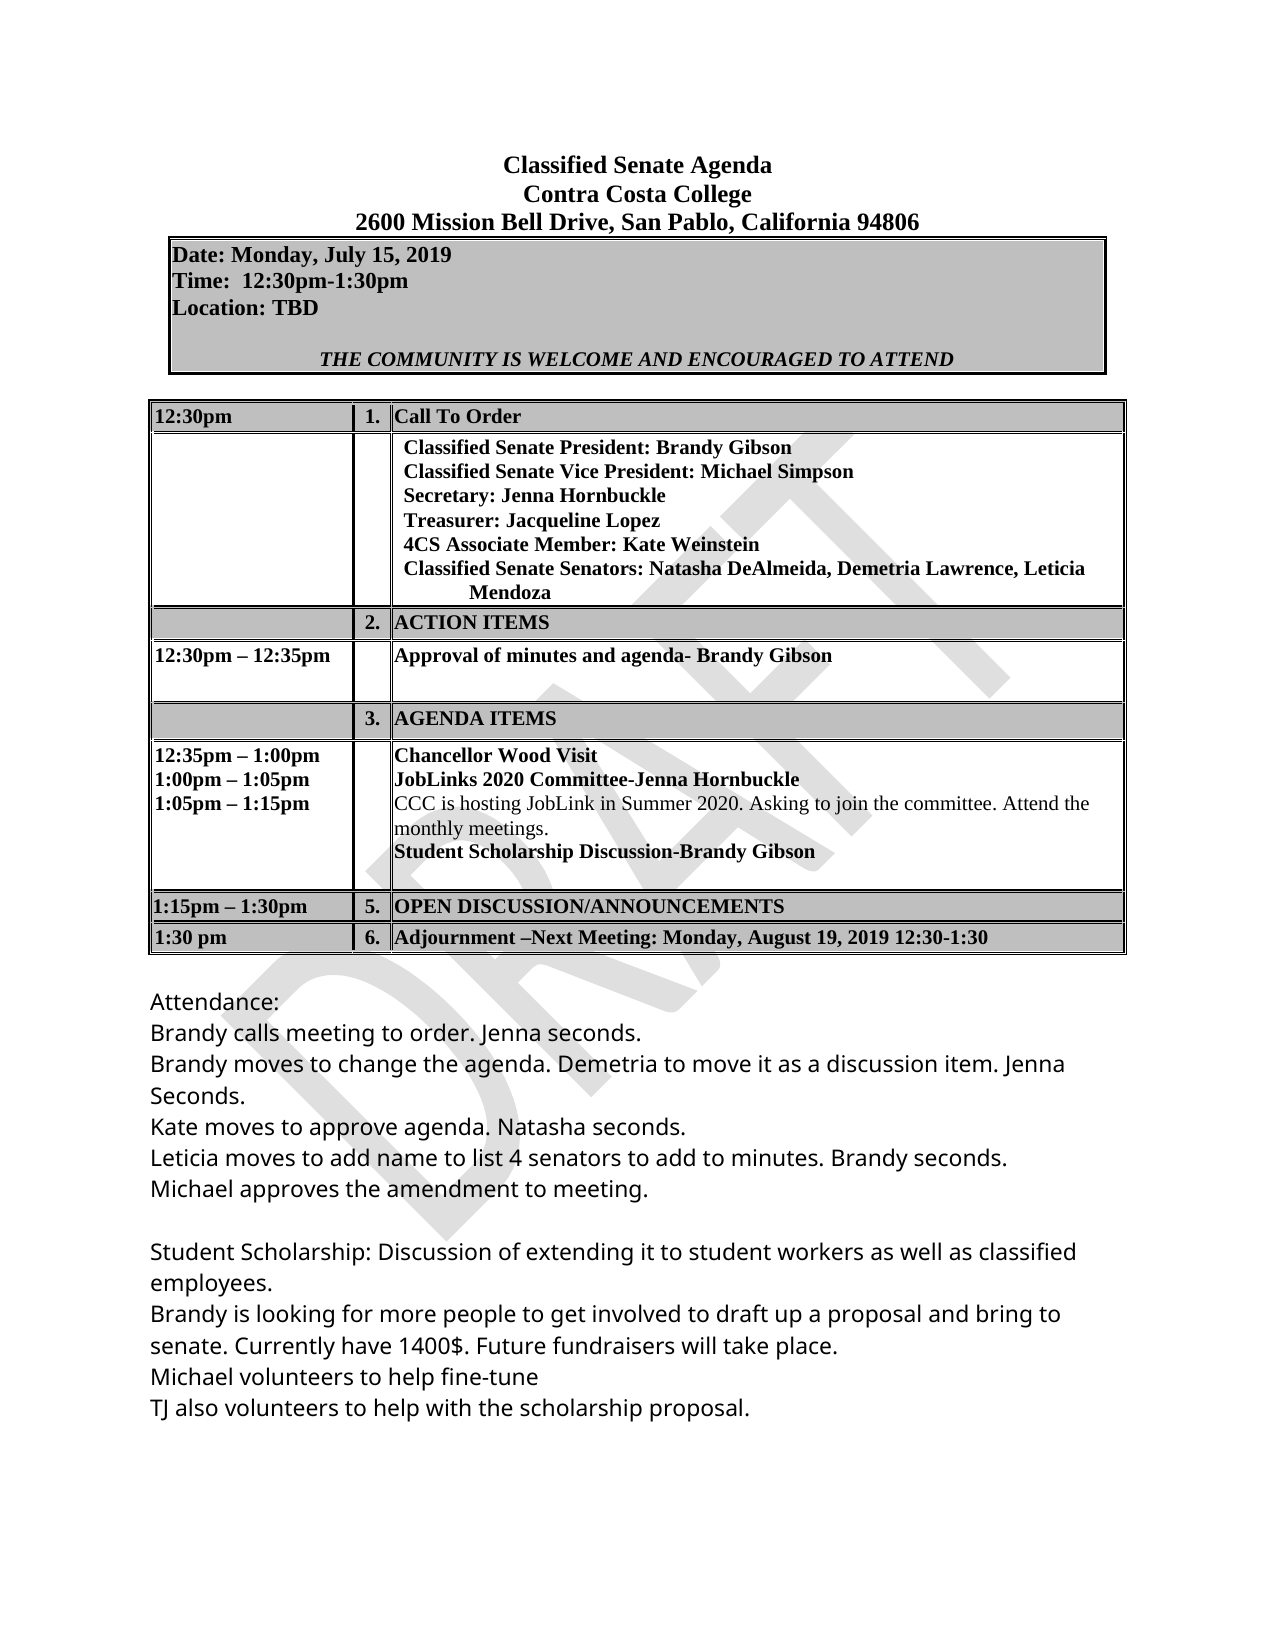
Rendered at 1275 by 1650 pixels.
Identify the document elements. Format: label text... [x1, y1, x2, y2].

table_cell AGENDA ITEMS [392, 701, 1125, 738]
table_cell 2. [355, 609, 390, 638]
table_cell Chancellor Wood Visit JobLinks 2020 Committee-Jenna Hornbuckle CCC is hosting JobLink in Summer 2020. Asking to join the committee. Attend the monthly meetings. Student Scholarship Discussion-Brandy Gibson [393, 739, 1124, 889]
subtitle Classified Senate Agenda [150, 150, 1125, 179]
table_cell [355, 742, 390, 889]
text 2600 Mission Bell Drive, San Pablo, California 94806 [150, 207, 1125, 236]
text Contra Costa College [150, 179, 1125, 207]
table_cell ACTION ITEMS [393, 605, 1124, 638]
table_cell 6. [353, 924, 392, 951]
text Brandy calls meeting to order. Jenna seconds. [150, 1017, 1125, 1048]
text Michael volunteers to help fine-tune [150, 1361, 1125, 1392]
text Attendance: [150, 955, 1125, 1017]
table_cell [355, 434, 390, 605]
table_cell [150, 701, 353, 738]
text Kate moves to approve agenda. Natasha seconds. [150, 1111, 1125, 1142]
table_cell Approval of minutes and agenda- Brandy Gibson [393, 639, 1124, 701]
table_cell Classified Senate President: Brandy Gibson Classified Senate Vice President: Michael Simpson Secretary: Jenna Hornbuckle Treasurer: Jacqueline Lopez 4CS Associate Member: Kate Weinstein Classified Senate Senators: Natasha DeAlmeida, Demetria Lawrence, Leticia Mendoza [392, 431, 1125, 605]
table_cell [150, 431, 353, 605]
table_header 12:30pm [152, 401, 353, 431]
table_cell 3. [355, 704, 390, 738]
table_cell OPEN DISCUSSION/ANNOUNCEMENTS [393, 889, 1124, 920]
table_cell 5. [355, 893, 390, 920]
table_cell 1:15pm – 1:30pm [152, 889, 352, 920]
text Brandy is looking for more people to get involved to draft up a proposal and bring to senate. Currently have 1400$. Future fundraisers will take place. [150, 1298, 1125, 1361]
table_header 1. [353, 403, 392, 431]
text Brandy moves to change the agenda. Demetria to move it as a discussion item. Jenna Seconds. [150, 1048, 1125, 1111]
table_cell [152, 605, 352, 638]
table_header Call To Order [392, 403, 1123, 431]
table_cell 12:30pm – 12:35pm [152, 639, 352, 701]
text TJ also volunteers to help with the scholarship proposal. [150, 1392, 1125, 1423]
table_cell Adjournment –Next Meeting: Monday, August 19, 2019 12:30-1:30 [392, 920, 1124, 951]
text Michael approves the amendment to meeting. [150, 1173, 1125, 1205]
table_cell [355, 642, 390, 701]
text Leticia moves to add name to list 4 senators to add to minutes. Brandy seconds. [150, 1142, 1125, 1173]
text Student Scholarship: Discussion of extending it to student workers as well as classified employees. [150, 1236, 1125, 1298]
table_cell 1:30 pm [152, 920, 353, 951]
table_cell 12:35pm – 1:00pm 1:00pm – 1:05pm 1:05pm – 1:15pm [152, 739, 352, 889]
